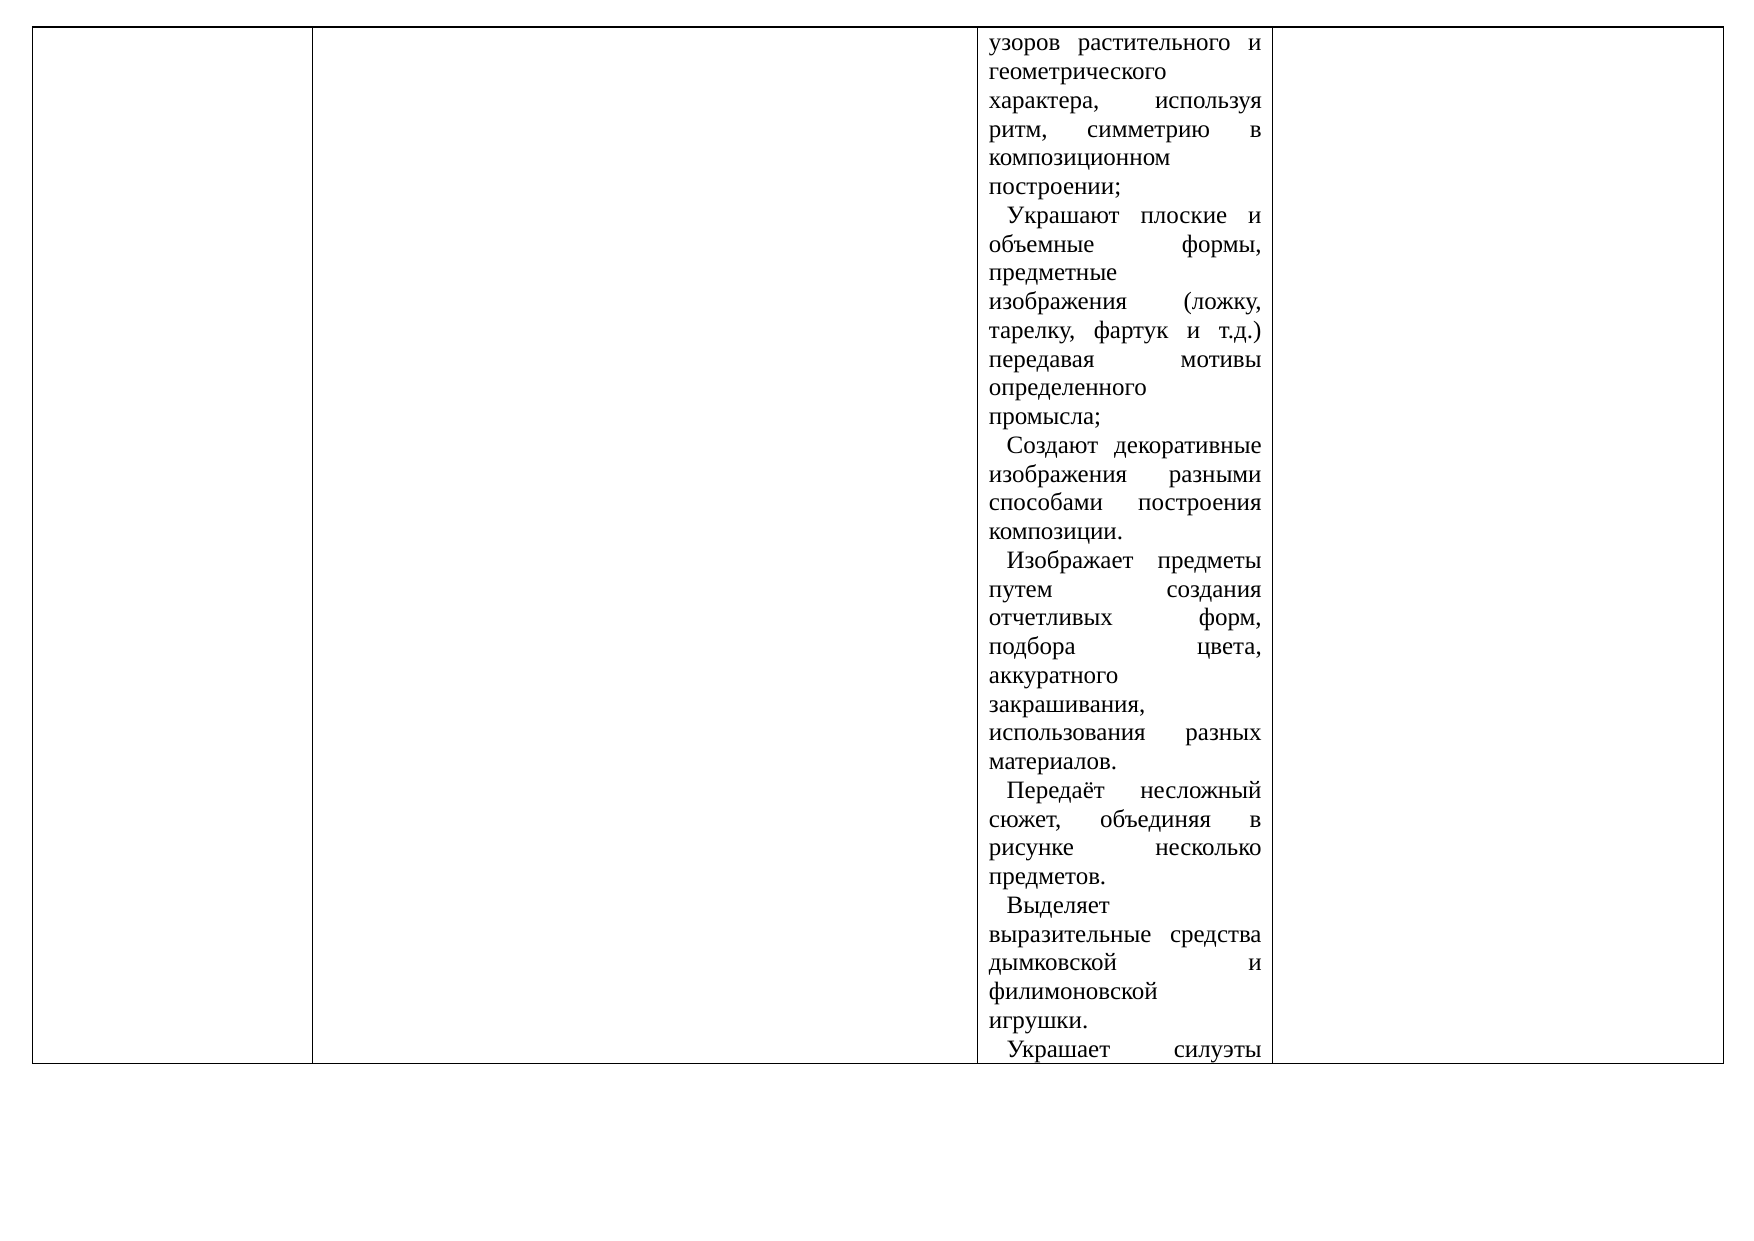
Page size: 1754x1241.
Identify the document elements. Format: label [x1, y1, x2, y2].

table_cell [978, 28, 1272, 1062]
table_cell [33, 28, 312, 1062]
table_cell [1273, 28, 1723, 1062]
table_cell [313, 28, 977, 1062]
